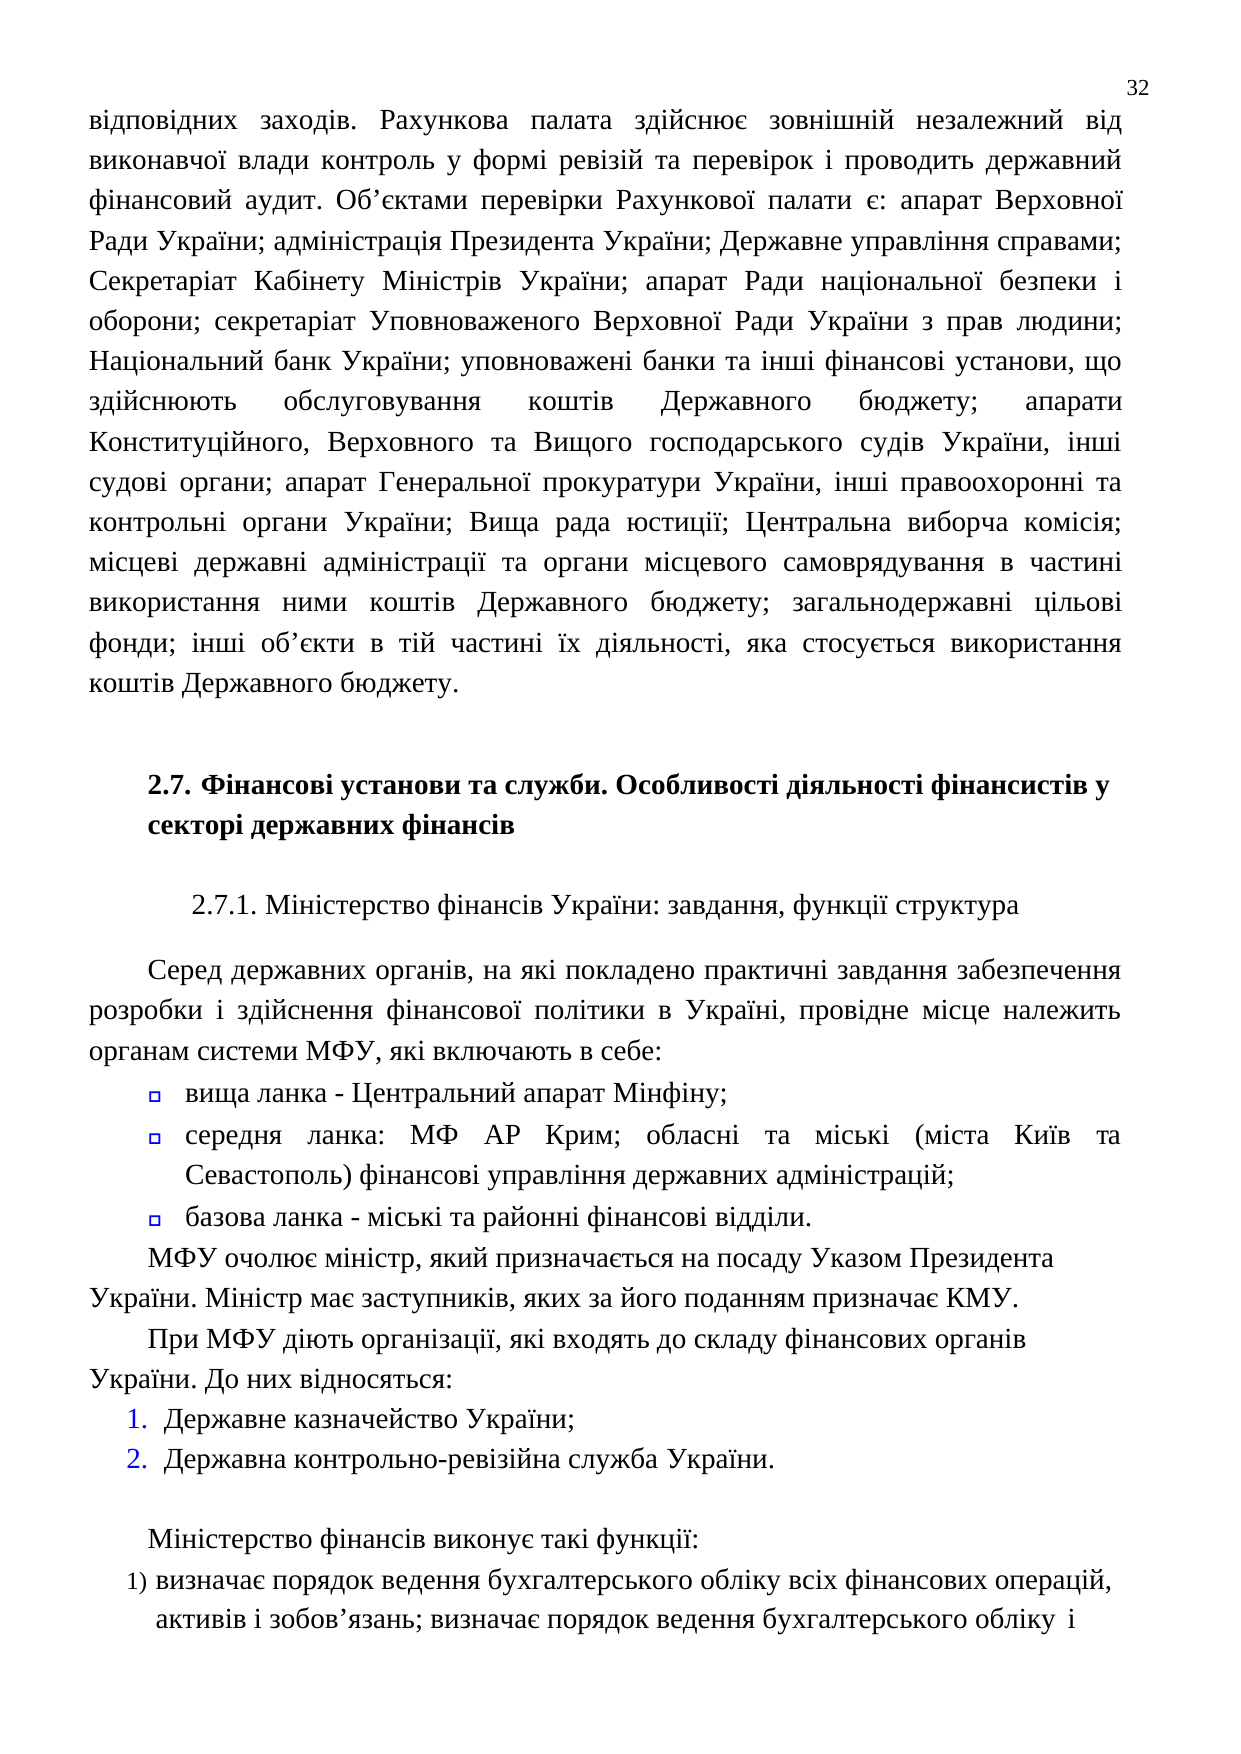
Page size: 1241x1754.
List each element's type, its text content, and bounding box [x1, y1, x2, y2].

list визначає порядок ведення бухгалтерського обліку всіх фінансових операцій, активів і зобов’язань; визначає порядок ведення бухгалтерського обліку і [126, 1562, 1122, 1635]
list вища ланка - Центральний апарат Мінфіну; [147, 1075, 1169, 1111]
text МФУ очолює міністр, який призначається на посаду Указом Президента України. Міністр має заступників, яких за його поданням призначає КМУ. [88, 1240, 1133, 1314]
subtitle Фінансові установи та служби. Особливості діяльності фінансистів у секторі державних фінансів [147, 767, 1122, 841]
text відповідних заходів. Рахункова палата здійснює зовнішній незалежний від виконавчої влади контроль у формі ревізій та перевірок і проводить державний фінансовий аудит. Об’єктами перевірки Рахункової палати є: апарат Верховної Ради України; адміністрація Президента України; Державне управління справами; Секретаріат Кабінету Міністрів України; апарат Ради національної безпеки і оборони; секретаріат Уповноваженого Верховної Ради України з прав людини; Національний банк України; уповноважені банки та інші фінансові установи, що здійснюють обслуговування коштів Державного бюджету; апарати Конституційного, Верховного та Вищого господарського судів України, інші судові органи; апарат Генеральної прокуратури України, інші правоохоронні та контрольні органи України; Вища рада юстиції; Центральна виборча комісія; місцеві державні адміністрації та органи місцевого самоврядування в частині використання ними коштів Державного бюджету; загальнодержавні цільові фонди; інші об’єкти в тій частині їх діяльності, яка стосується використання коштів Державного бюджету. [88, 102, 1123, 698]
list Державне казначейство України; [126, 1402, 1169, 1435]
list Державна контрольно-ревізійна служба України. [126, 1441, 1169, 1475]
text Серед державних органів, на які покладено практичні завдання забезпечення розробки і здійснення фінансової політики в Україні, провідне місце належить органам системи МФУ, які включають в себе: [88, 952, 1122, 1066]
list Міністерство фінансів України: завдання, функції структура [191, 887, 1169, 921]
text Міністерство фінансів виконує такі функції: [147, 1521, 1169, 1555]
text При МФУ діють організації, які входять до складу фінансових органів України. До них відносяться: [88, 1321, 1133, 1395]
list середня ланка: МФ АР Крим; обласні та міські (міста Київ та Севастополь) фінансові управління державних адміністрацій; [147, 1117, 1122, 1191]
list базова ланка - міські та районні фінансові відділи. [147, 1199, 1169, 1236]
